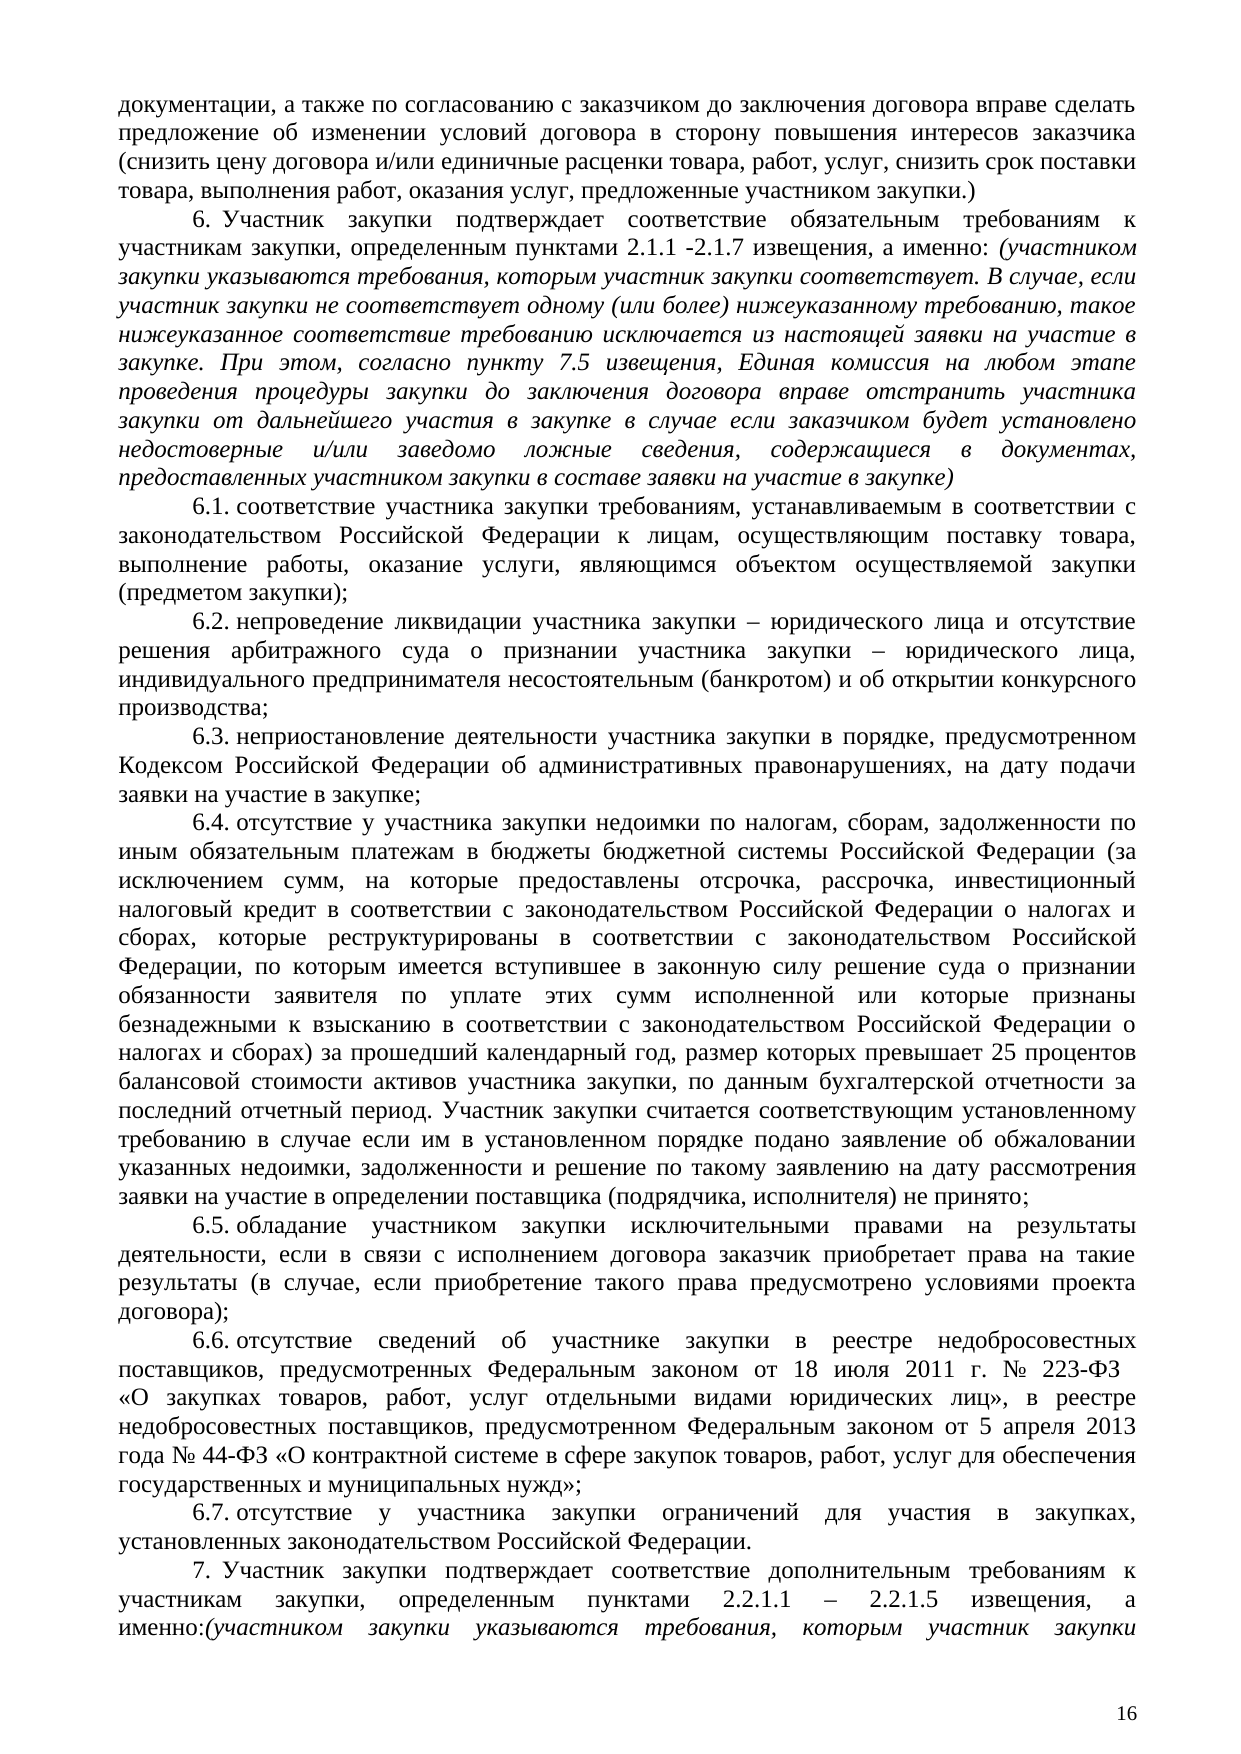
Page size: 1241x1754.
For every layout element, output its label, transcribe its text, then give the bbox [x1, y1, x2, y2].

list отсутствие сведений об участнике закупки в реестре недобросовестных поставщиков, предусмотренных Федеральным законом от 18 июля 2011 г. № 223-ФЗ «О закупках товаров, работ, услуг отдельными видами юридических лиц», в реестре недобросовестных поставщиков, предусмотренном Федеральным законом от 5 апреля 2013 года № 44-ФЗ «О контрактной системе в сфере закупок товаров, работ, услуг для обеспечения государственных и муниципальных нужд»; [118, 1325, 1137, 1497]
list соответствие участника закупки требованиям, устанавливаемым в соответствии с законодательством Российской Федерации к лицам, осуществляющим поставку товара, выполнение работы, оказание услуги, являющимся объектом осуществляемой закупки (предметом закупки); [118, 491, 1137, 606]
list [118, 89, 1137, 204]
list обладание участником закупки исключительными правами на результаты деятельности, если в связи с исполнением договора заказчик приобретает права на такие результаты (в случае, если приобретение такого права предусмотрено условиями проекта договора); [118, 1210, 1137, 1325]
list отсутствие у участника закупки недоимки по налогам, сборам, задолженности по иным обязательным платежам в бюджеты бюджетной системы Российской Федерации (за исключением сумм, на которые предоставлены отсрочка, рассрочка, инвестиционный налоговый кредит в соответствии с законодательством Российской Федерации о налогах и сборах, которые реструктурированы в соответствии с законодательством Российской Федерации, по которым имеется вступившее в законную силу решение суда о признании обязанности заявителя по уплате этих сумм исполненной или которые признаны безнадежными к взысканию в соответствии с законодательством Российской Федерации о налогах и сборах) за прошедший календарный год, размер которых превышает 25 процентов балансовой стоимости активов участника закупки, по данным бухгалтерской отчетности за последний отчетный период. Участник закупки считается соответствующим установленному требованию в случае если им в установленном порядке подано заявление об обжаловании указанных недоимки, задолженности и решение по такому заявлению на дату рассмотрения заявки на участие в определении поставщика (подрядчика, исполнителя) не принято [118, 807, 1137, 1210]
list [118, 1555, 1137, 1641]
list непроведение ликвидации участника закупки – юридического лица и отсутствие решения арбитражного суда о признании участника закупки – юридического лица, индивидуального предпринимателя несостоятельным (банкротом) и об открытии конкурсного производства; [118, 606, 1137, 721]
list отсутствие у участника закупки ограничений для участия в закупках, установленных законодательством Российской Федерации. [118, 1497, 1137, 1555]
list Участник закупки подтверждает соответствие обязательным требованиям к участникам закупки, определенным пунктами 2.1.1 -2.1.7 извещения, а именно: (участником закупки указываются требования, которым участник закупки соответствует. В случае, если участник закупки не соответствует одному (или более) нижеуказанному требованию, такое нижеуказанное соответствие требованию исключается из настоящей заявки на участие в закупке. При этом, согласно пункту 7.5 извещения, Единая комиссия на любом этапе проведения процедуры закупки до заключения договора вправе отстранить участника закупки от дальнейшего участия в закупке в случае если заказчиком будет установлено недостоверные и/или заведомо ложные сведения, содержащиеся в документах, предоставленных участником закупки в составе заявки на участие в закупке) [118, 204, 1137, 491]
list неприостановление деятельности участника закупки в порядке, предусмотренном Кодексом Российской Федерации об административных правонарушениях, на дату подачи заявки на участие в закупке; [118, 721, 1137, 807]
